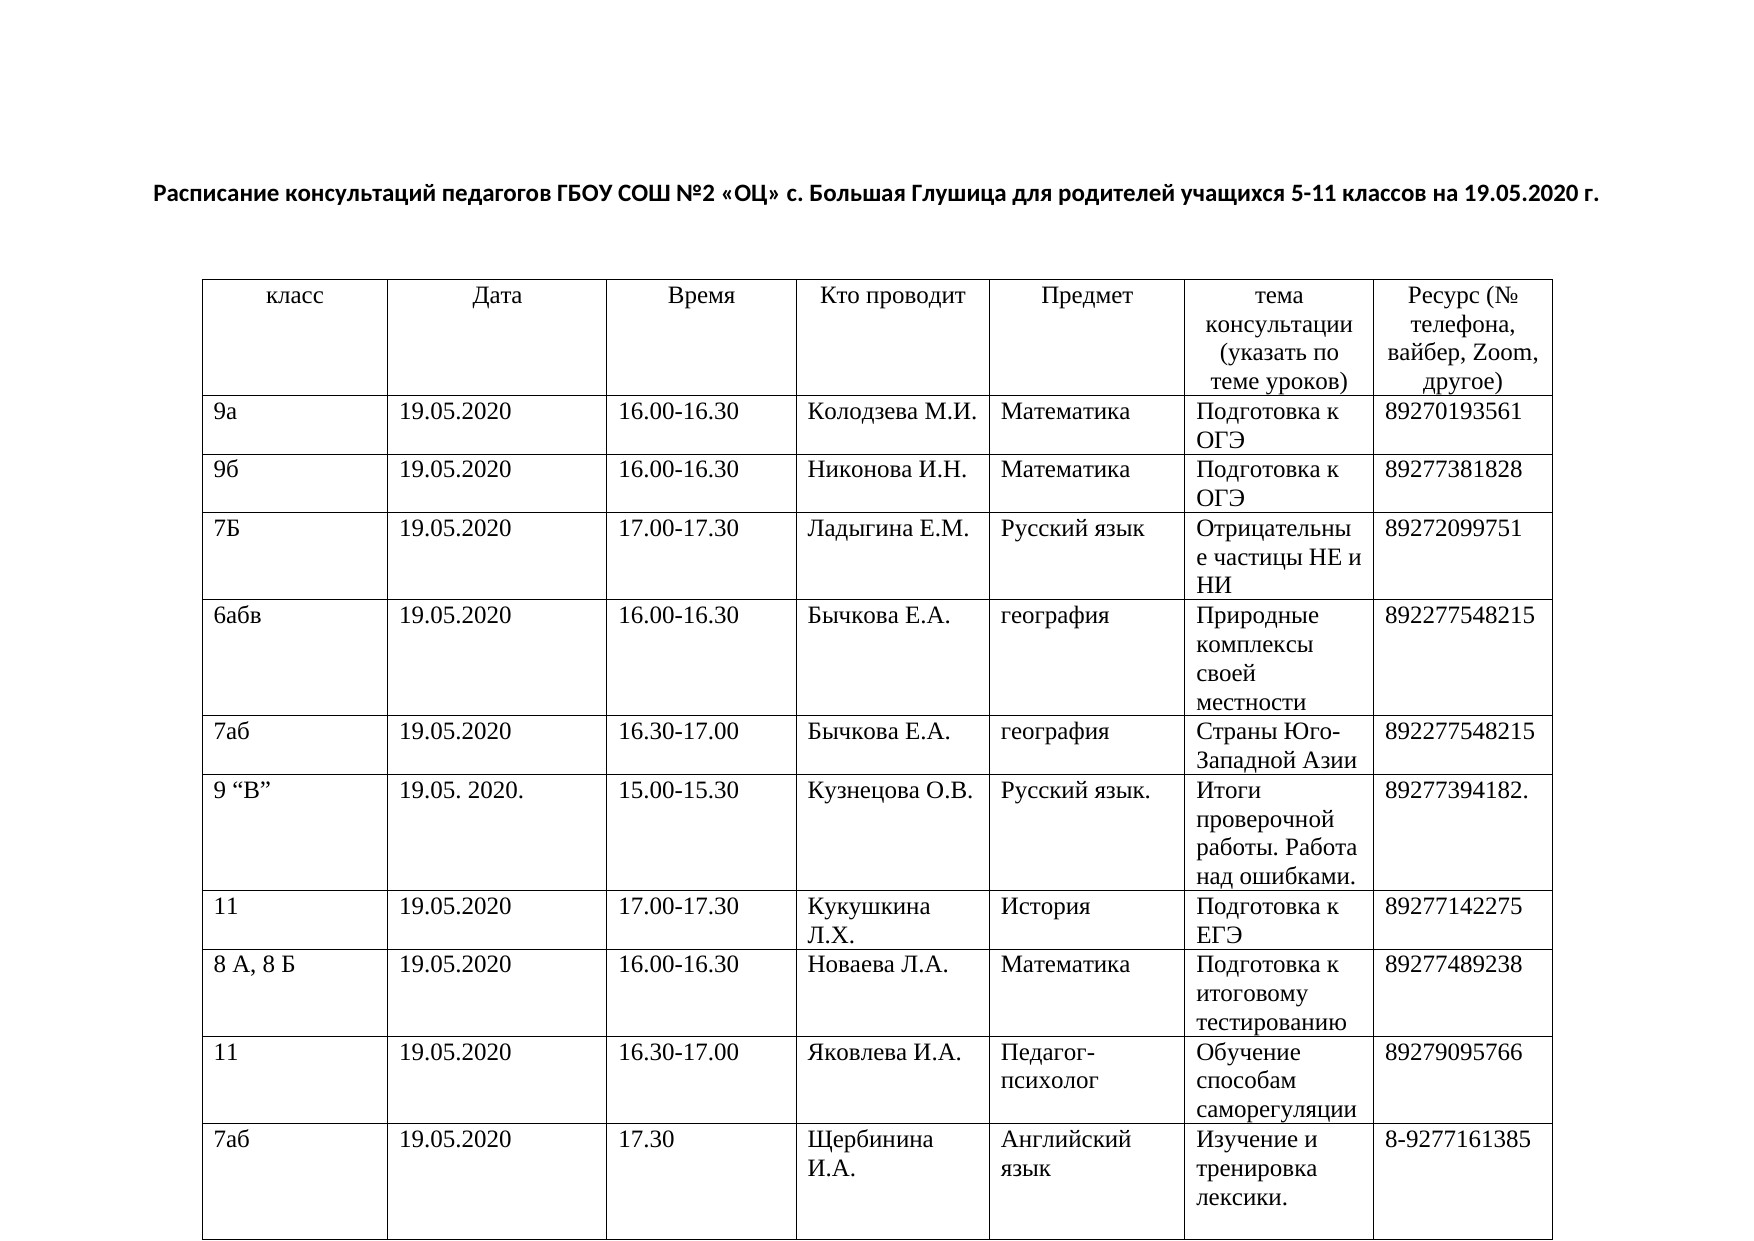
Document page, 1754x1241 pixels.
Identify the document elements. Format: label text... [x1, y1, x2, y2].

table_header Предмет [990, 280, 1184, 395]
table_cell 19.05. 2020. [388, 775, 606, 890]
table_cell 15.00-15.30 [607, 775, 796, 890]
table_cell Обучение способам саморегуляции [1185, 1037, 1373, 1123]
table_header тема консультации (указать по теме уроков) [1185, 280, 1373, 395]
table_cell 16.30-17.00 [607, 1037, 796, 1123]
table_cell 19.05.2020 [388, 950, 606, 1036]
table_cell Никонова И.Н. [797, 455, 989, 512]
table_cell 89277489238 [1374, 950, 1552, 1036]
table_cell 19.05.2020 [388, 396, 606, 453]
table_cell 9а [203, 396, 387, 453]
table_cell 8-9277161385 [1374, 1124, 1552, 1239]
table_cell 19.05.2020 [388, 455, 606, 512]
table_header Время [607, 280, 796, 395]
table_cell 892277548215 [1374, 716, 1552, 774]
table_cell История [990, 891, 1184, 948]
table_cell Отрицательные частицы НЕ и НИ [1185, 513, 1373, 599]
table_cell 89277142275 [1374, 891, 1552, 948]
table_cell Итоги проверочной работы. Работа над ошибками. [1185, 775, 1373, 890]
table_cell Подготовка к ОГЭ [1185, 396, 1373, 453]
table_cell Подготовка к ОГЭ [1185, 455, 1373, 512]
table_cell 16.00-16.30 [607, 950, 796, 1036]
table_cell 11 [203, 1037, 387, 1123]
table_cell Изучение и тренировка лексики. [1185, 1124, 1373, 1239]
table_cell 9 “В” [203, 775, 387, 890]
table_cell Педагог-психолог [990, 1037, 1184, 1123]
table_header класс [203, 280, 387, 395]
table_cell 11 [203, 891, 387, 948]
table_cell Природные комплексы своей местности [1185, 600, 1373, 715]
table_cell 19.05.2020 [388, 891, 606, 948]
table_cell 9б [203, 455, 387, 512]
table_cell 89279095766 [1374, 1037, 1552, 1123]
table_cell география [990, 716, 1184, 774]
table_cell Бычкова Е.А. [797, 600, 989, 715]
table_cell Страны Юго-Западной Азии [1185, 716, 1373, 774]
table_cell Математика [990, 396, 1184, 453]
table_cell Русский язык. [990, 775, 1184, 890]
table_cell 89277381828 [1374, 455, 1552, 512]
table_header Ресурс (№ телефона, вайбер, Zoom, другое) [1374, 280, 1552, 395]
table_cell Бычкова Е.А. [797, 716, 989, 774]
table_cell 19.05.2020 [388, 1124, 606, 1239]
table_cell Щербинина И.А. [797, 1124, 989, 1239]
table_cell 6абв [203, 600, 387, 715]
table_cell 16.00-16.30 [607, 600, 796, 715]
table_cell 7аб [203, 1124, 387, 1239]
table_header Кто проводит [797, 280, 989, 395]
table_cell 17.00-17.30 [607, 513, 796, 599]
table_cell Русский язык [990, 513, 1184, 599]
table_cell 7Б [203, 513, 387, 599]
table_cell 19.05.2020 [388, 513, 606, 599]
table_cell 892277548215 [1374, 600, 1552, 715]
table_cell 16.30-17.00 [607, 716, 796, 774]
table_cell Новаева Л.А. [797, 950, 989, 1036]
table_cell Ладыгина Е.М. [797, 513, 989, 599]
table_cell Математика [990, 455, 1184, 512]
table_cell Английский язык [990, 1124, 1184, 1239]
text Расписание консультаций педагогов ГБОУ СОШ №2 «ОЦ» с. Большая Глушица для родителей учащихся 5-11 классов на 19.05.2020 г. [118, 177, 1636, 208]
table_cell 17.00-17.30 [607, 891, 796, 948]
table_cell 16.00-16.30 [607, 455, 796, 512]
table_cell 8 А, 8 Б [203, 950, 387, 1036]
table_header Дата [388, 280, 606, 395]
table_cell 17.30 [607, 1124, 796, 1239]
table_cell Колодзева М.И. [797, 396, 989, 453]
table_cell 19.05.2020 [388, 1037, 606, 1123]
table_cell Подготовка к итоговому тестированию [1185, 950, 1373, 1036]
table_cell 89277394182. [1374, 775, 1552, 890]
table_cell Математика [990, 950, 1184, 1036]
table_cell 7аб [203, 716, 387, 774]
table_cell география [990, 600, 1184, 715]
table_cell 16.00-16.30 [607, 396, 796, 453]
table_cell 89272099751 [1374, 513, 1552, 599]
table_cell 89270193561 [1374, 396, 1552, 453]
table_cell 19.05.2020 [388, 600, 606, 715]
table_cell Кузнецова О.В. [797, 775, 989, 890]
table_cell Подготовка к ЕГЭ [1185, 891, 1373, 948]
table_cell Яковлева И.А. [797, 1037, 989, 1123]
table_cell 19.05.2020 [388, 716, 606, 774]
table_cell Кукушкина Л.Х. [797, 891, 989, 948]
